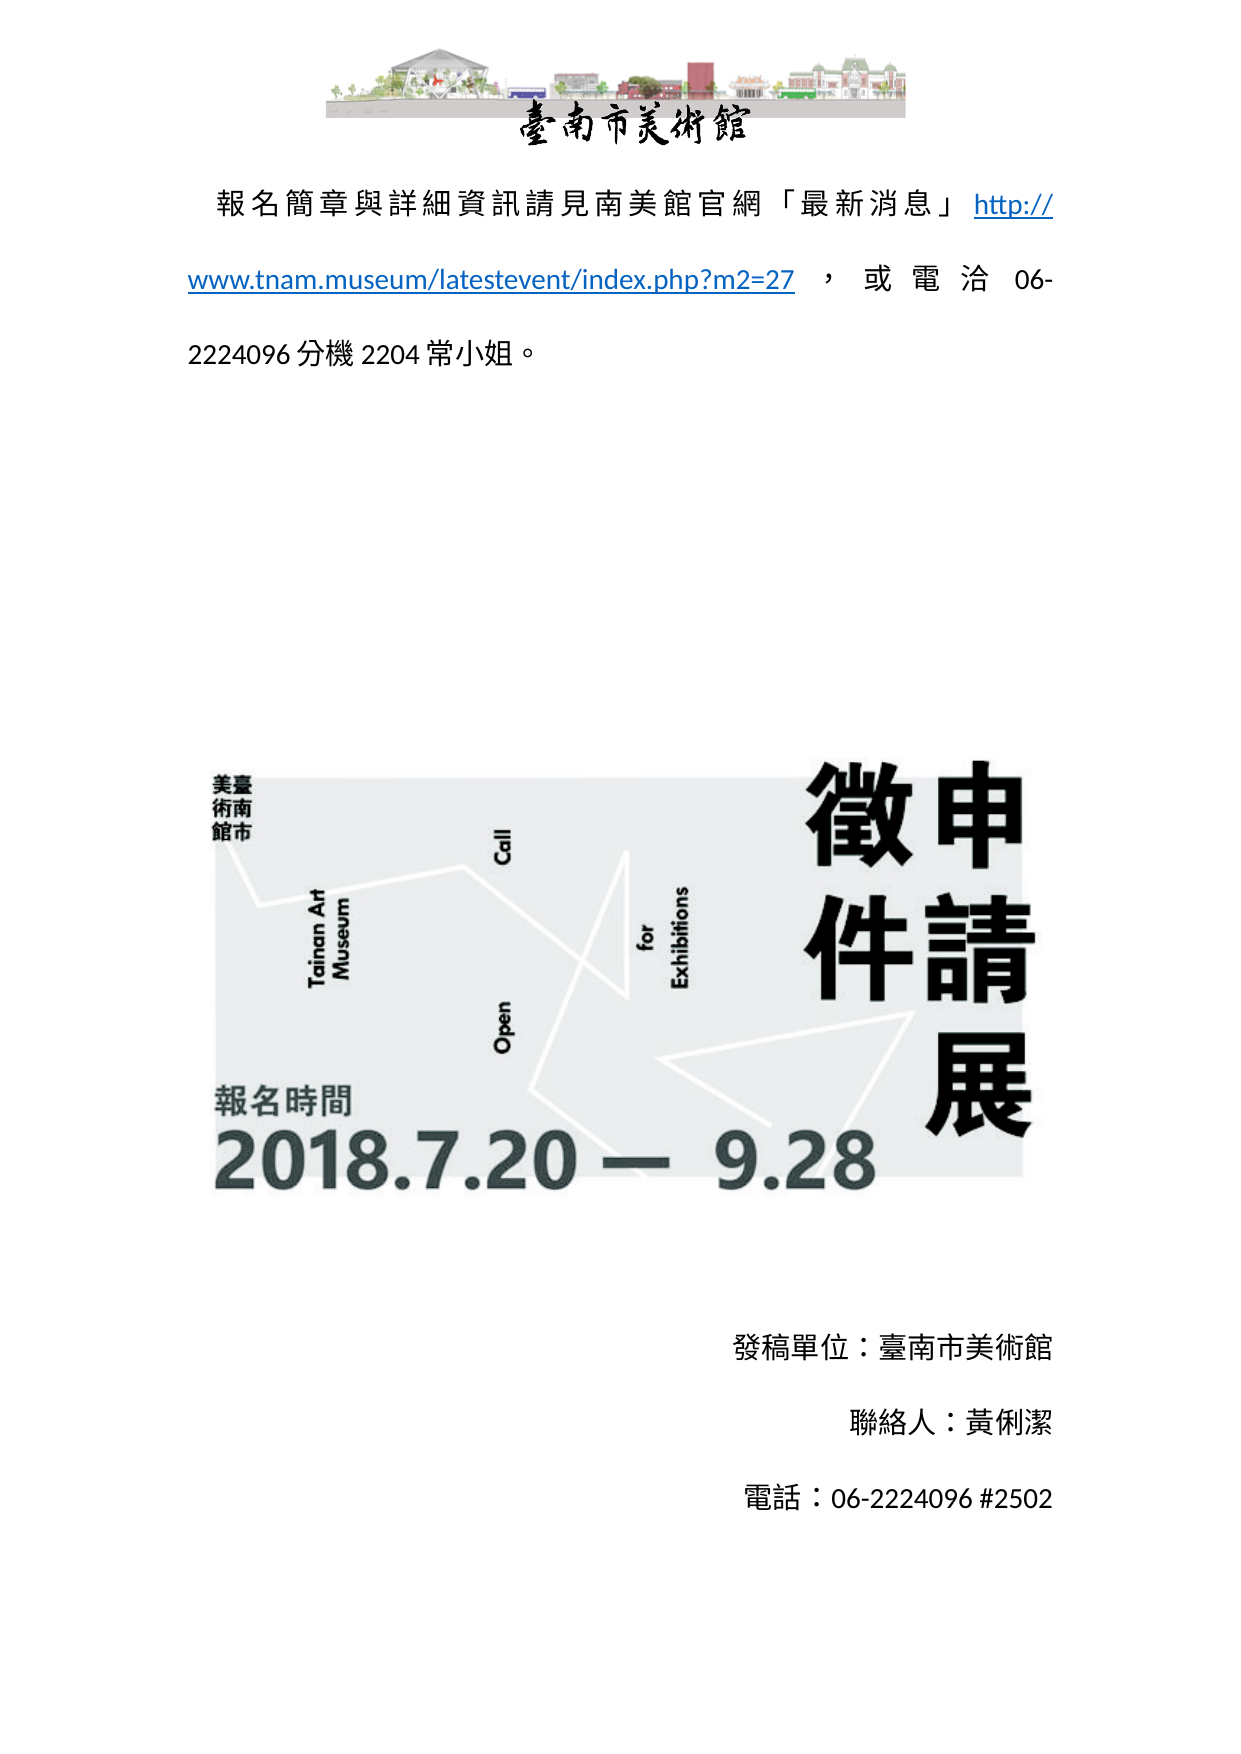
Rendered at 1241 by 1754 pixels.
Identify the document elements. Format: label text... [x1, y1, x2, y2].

picture [187, 735, 1053, 1223]
text 電話：06-2224096 #2502 [187, 1458, 1053, 1533]
text 發稿單位：臺南市美術館 [187, 1308, 1053, 1383]
text 聯絡人：黃俐潔 [187, 1383, 1053, 1458]
picture [325, 19, 906, 153]
text 報名簡章與詳細資訊請見南美館官網「最新消息」http://www.tnam.museum/latestevent/index.php?m2=27，或電洽06-2224096分機2204常小姐。 [187, 164, 1053, 389]
